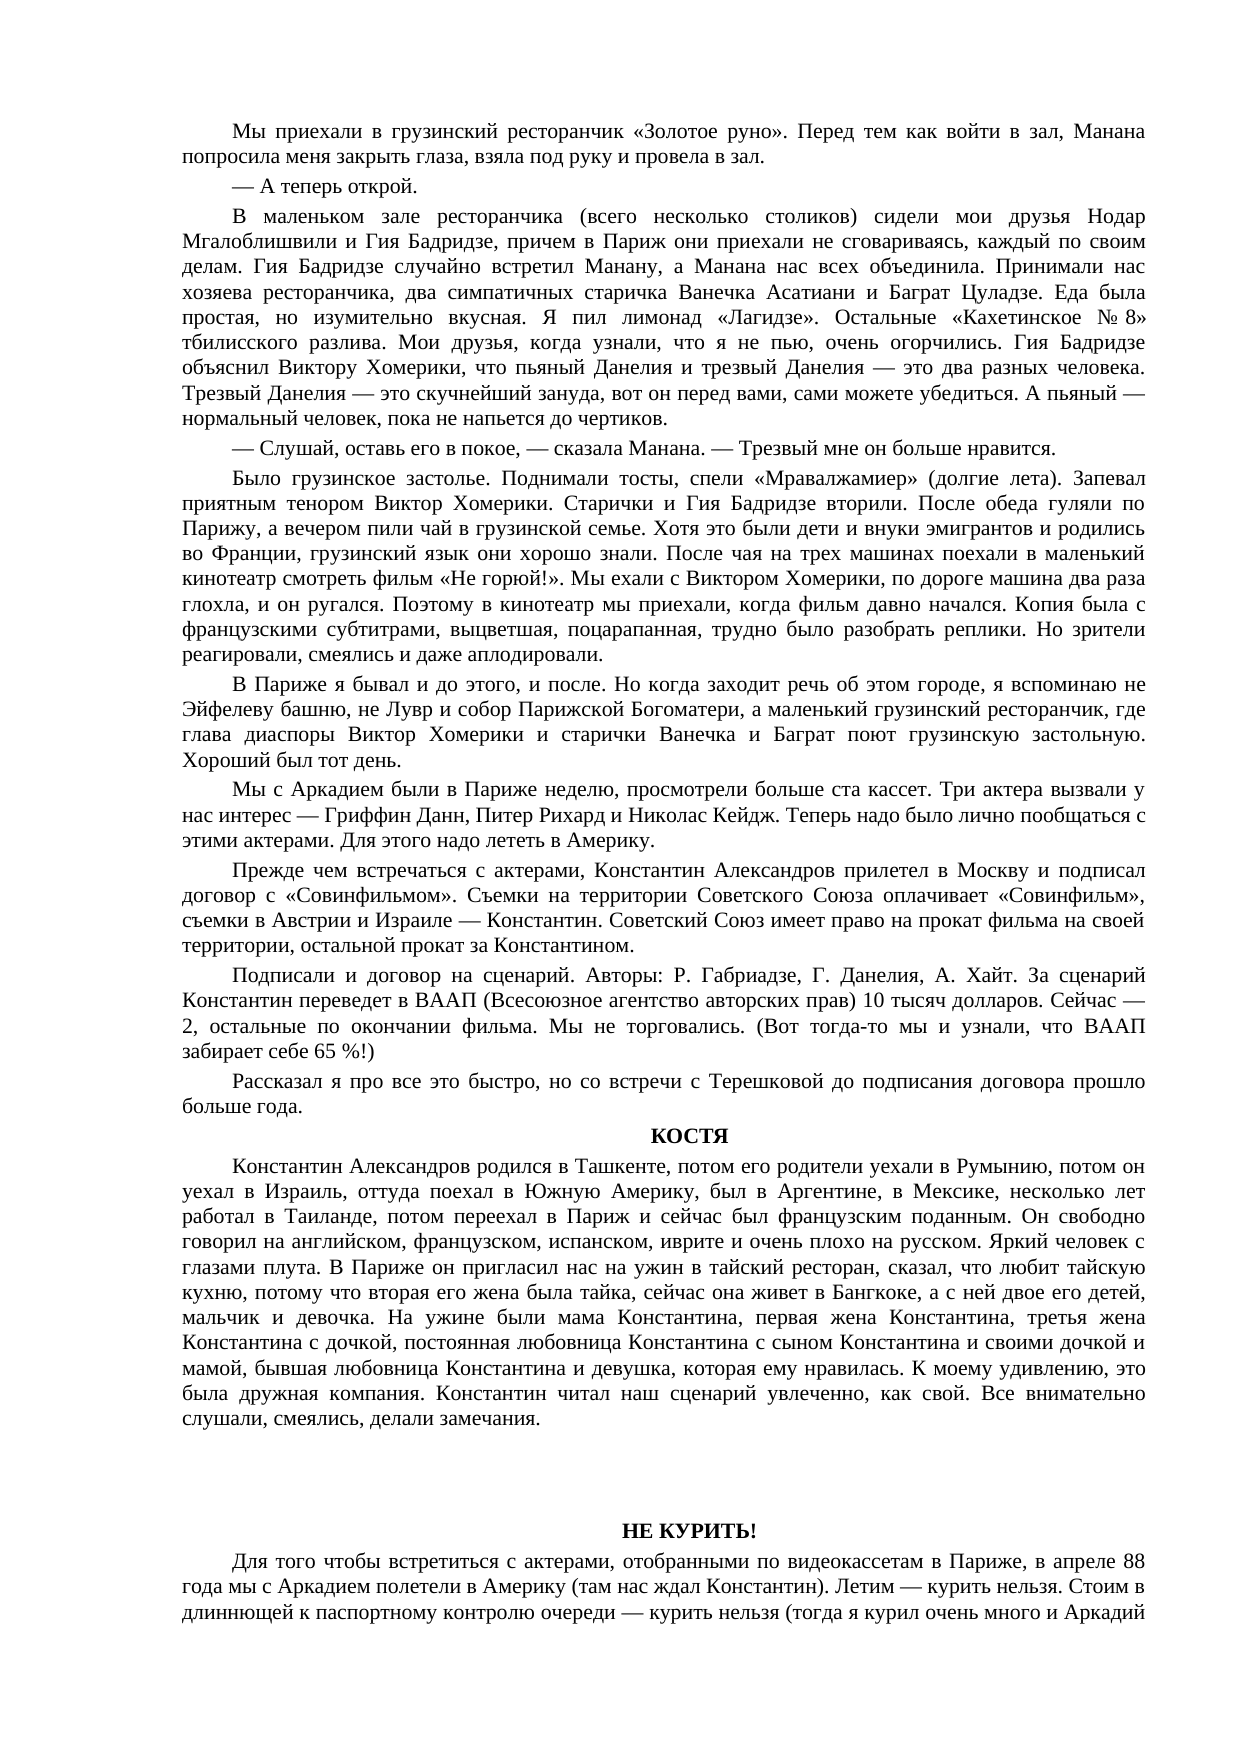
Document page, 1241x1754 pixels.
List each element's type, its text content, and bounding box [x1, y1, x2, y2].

text — Слушай, оставь его в покое, — сказала Манана. — Трезвый мне он больше нравится. [182, 435, 1147, 460]
text В маленьком зале ресторанчика (всего несколько столиков) сидели мои друзья Нодар Мгалоблишвили и Гия Бадридзе, причем в Париж они приехали не сговариваясь, каждый по своим делам. Гия Бадридзе случайно встретил Манану, а Манана нас всех объединила. Принимали нас хозяева ресторанчика, два симпатичных старичка Ванечка Асатиани и Баграт Цуладзе. Еда была простая, но изумительно вкусная. Я пил лимонад «Лагидзе». Остальные «Кахетинское № 8» тбилисского разлива. Мои друзья, когда узнали, что я не пью, очень огорчились. Гия Бадридзе объяснил Виктору Хомерики, что пьяный Данелия и трезвый Данелия — это два разных человека. Трезвый Данелия — это скучнейший зануда, вот он перед вами, сами можете убедиться. А пьяный — нормальный человек, пока не напьется до чертиков. [182, 203, 1147, 430]
text Подписали и договор на сценарий. Авторы: Р. Габриадзе, Г. Данелия, А. Хайт. За сценарий Константин переведет в ВААП (Всесоюзное агентство авторских прав) 10 тысяч долларов. Сейчас — 2, остальные по окончании фильма. Мы не торговались. (Вот тогда-то мы и узнали, что ВААП забирает себе 65 %!) [182, 962, 1147, 1063]
text Было грузинское застолье. Поднимали тосты, спели «Мравалжамиер» (долгие лета). Запевал приятным тенором Виктор Хомерики. Старички и Гия Бадридзе вторили. После обеда гуляли по Парижу, а вечером пили чай в грузинской семье. Хотя это были дети и внуки эмигрантов и родились во Франции, грузинский язык они хорошо знали. После чая на трех машинах поехали в маленький кинотеатр смотреть фильм «Не горюй!». Мы ехали с Виктором Хомерики, по дороге машина два раза глохла, и он ругался. Поэтому в кинотеатр мы приехали, когда фильм давно начался. Копия была с французскими субтитрами, выцветшая, поцарапанная, трудно было разобрать реплики. Но зрители реагировали, смеялись и даже аплодировали. [182, 464, 1147, 666]
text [182, 1548, 1147, 1624]
text — А теперь открой. [182, 173, 1147, 198]
text КОСТЯ [182, 1123, 1147, 1148]
text В Париже я бывал и до этого, и после. Но когда заходит речь об этом городе, я вспоминаю не Эйфелеву башню, не Лувр и собор Парижской Богоматери, а маленький грузинский ресторанчик, где глава диаспоры Виктор Хомерики и старички Ванечка и Баграт поют грузинскую застольную. Хороший был тот день. [182, 671, 1147, 772]
text Мы приехали в грузинский ресторанчик «Золотое руно». Перед тем как войти в зал, Манана попросила меня закрыть глаза, взяла под руку и провела в зал. [182, 118, 1147, 168]
text Мы с Аркадием были в Париже неделю, просмотрели больше ста кассет. Три актера вызвали у нас интерес — Гриффин Данн, Питер Рихард и Николас Кейдж. Теперь надо было лично пообщаться с этими актерами. Для этого надо лететь в Америку. [182, 776, 1147, 852]
text Рассказал я про все это быстро, но со встречи с Терешковой до подписания договора прошло больше года. [182, 1068, 1147, 1118]
text НЕ КУРИТЬ! [182, 1518, 1147, 1543]
text Константин Александров родился в Ташкенте, потом его родители уехали в Румынию, потом он уехал в Израиль, оттуда поехал в Южную Америку, был в Аргентине, в Мексике, несколько лет работал в Таиланде, потом переехал в Париж и сейчас был французским поданным. Он свободно говорил на английском, французском, испанском, иврите и очень плохо на русском. Яркий человек с глазами плута. В Париже он пригласил нас на ужин в тайский ресторан, сказал, что любит тайскую кухню, потому что вторая его жена была тайка, сейчас она живет в Бангкоке, а с ней двое его детей, мальчик и девочка. На ужине были мама Константина, первая жена Константина, третья жена Константина с дочкой, постоянная любовница Константина с сыном Константина и своими дочкой и мамой, бывшая любовница Константина и девушка, которая ему нравилась. К моему удивлению, это была дружная компания. Константин читал наш сценарий увлеченно, как свой. Все внимательно слушали, смеялись, делали замечания. [182, 1153, 1147, 1430]
text Прежде чем встречаться с актерами, Константин Александров прилетел в Москву и подписал договор с «Совинфильмом». Съемки на территории Советского Союза оплачивает «Совинфильм», съемки в Австрии и Израиле — Константин. Советский Союз имеет право на прокат фильма на своей территории, остальной прокат за Константином. [182, 857, 1147, 958]
